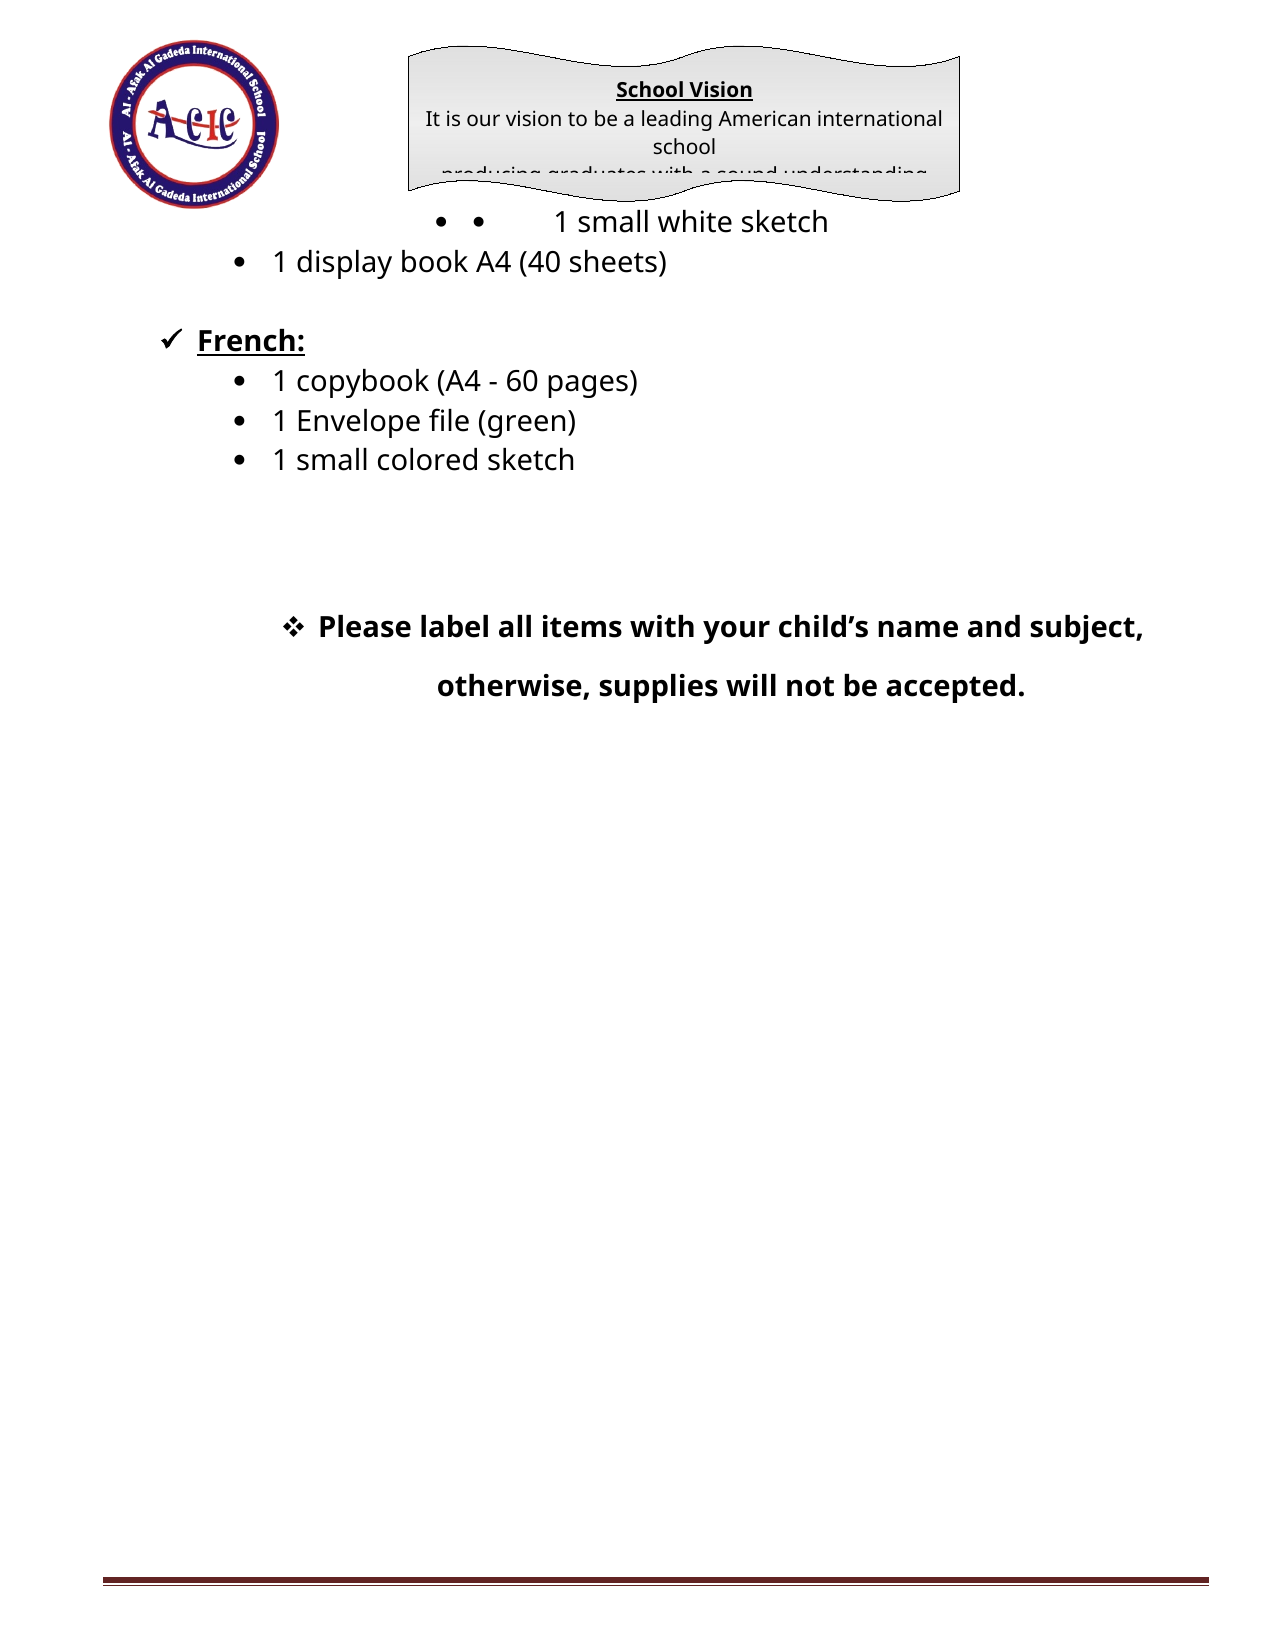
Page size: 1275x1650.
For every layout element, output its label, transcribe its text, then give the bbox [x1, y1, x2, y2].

list 1 small white sketch [234, 103, 1209, 241]
list 1 copybook (A4 - 60 pages) [234, 360, 1209, 400]
picture [97, 29, 286, 217]
list 1 small colored sketch [234, 439, 1209, 479]
list 1 display book A4 (40 sheets) [234, 241, 1209, 281]
list 1 Envelope file (green) [234, 400, 1209, 439]
list French: [159, 320, 1209, 360]
list Please label all items with your child’s name and subject, otherwise, supplies will not be accepted. [216, 606, 1209, 705]
